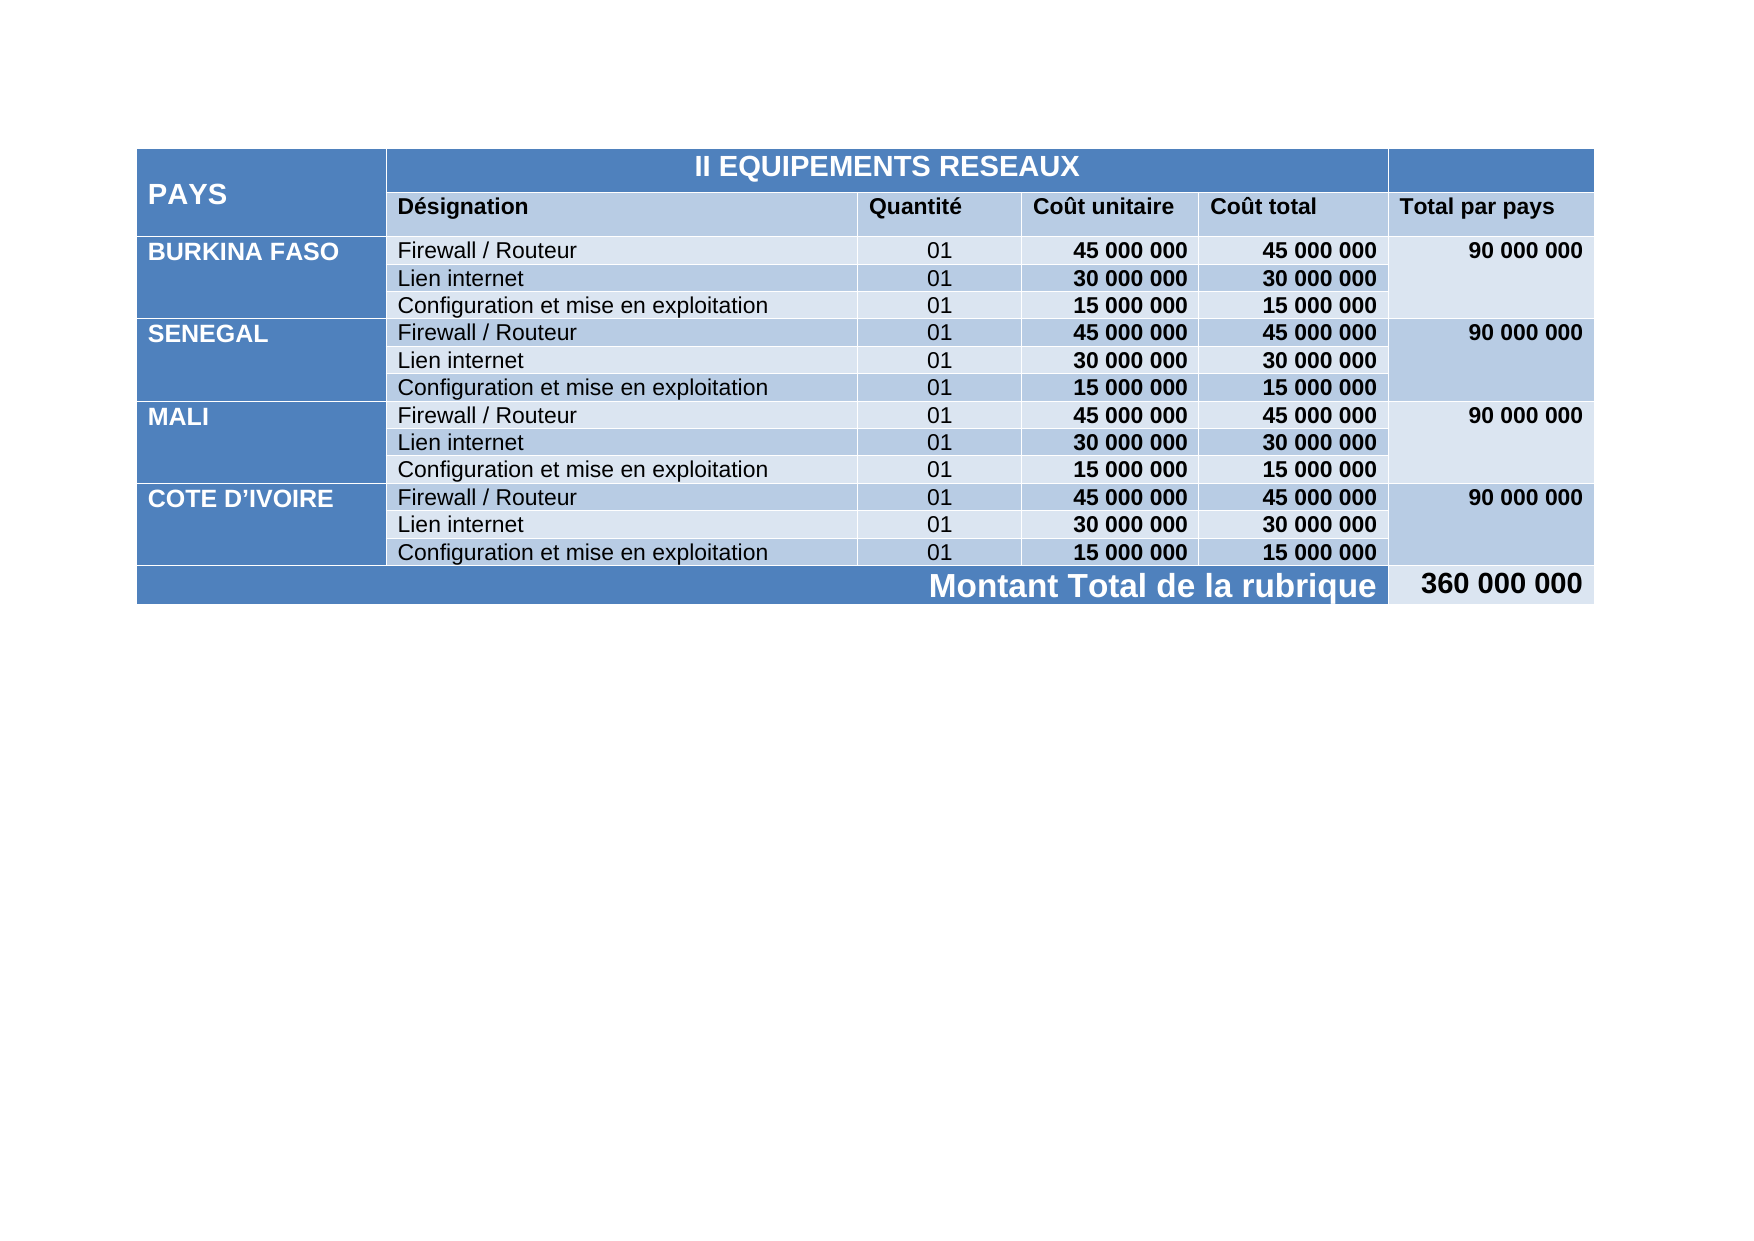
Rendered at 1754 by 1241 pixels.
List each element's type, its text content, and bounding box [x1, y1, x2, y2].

table_cell Firewall / Routeur [387, 484, 857, 510]
table_cell Lien internet [387, 347, 857, 373]
table_cell 30 000 000 [1022, 511, 1198, 537]
table_cell 30 000 000 [1199, 511, 1388, 537]
table_cell Configuration et mise en exploitation [387, 292, 857, 318]
table_cell 45 000 000 [1022, 484, 1198, 510]
table_cell 15 000 000 [1199, 539, 1388, 565]
table_cell Configuration et mise en exploitation [387, 374, 857, 401]
table_cell 30 000 000 [1022, 347, 1198, 373]
table_cell 01 [858, 511, 1021, 537]
table_cell 01 [858, 292, 1021, 318]
table_cell 45 000 000 [1199, 484, 1388, 510]
table_cell 01 [858, 237, 1021, 263]
table_cell 45 000 000 [1022, 402, 1198, 428]
table_cell 01 [858, 429, 1021, 455]
table_cell 01 [858, 374, 1021, 401]
table_cell MALI [137, 402, 386, 483]
table_cell Coût total [1199, 193, 1388, 236]
table_cell 90 000 000 [1389, 237, 1594, 318]
table_cell COTE D’IVOIRE [137, 484, 386, 565]
table_cell Coût unitaire [1022, 193, 1198, 236]
table_cell 45 000 000 [1199, 402, 1388, 428]
table_cell 15 000 000 [1199, 292, 1388, 318]
table_cell 45 000 000 [1199, 237, 1388, 263]
table_cell Configuration et mise en exploitation [387, 456, 857, 483]
table_cell 01 [858, 484, 1021, 510]
table_header [1389, 149, 1594, 192]
table_cell Total par pays [1389, 193, 1594, 236]
table_cell Configuration et mise en exploitation [387, 539, 857, 565]
table_header PAYS [137, 149, 386, 236]
table_cell 15 000 000 [1022, 374, 1198, 401]
table_cell SENEGAL [137, 319, 386, 401]
table_cell 30 000 000 [1199, 347, 1388, 373]
table_cell 01 [858, 539, 1021, 565]
table_cell 15 000 000 [1022, 539, 1198, 565]
table_cell 01 [858, 456, 1021, 483]
table_cell 360 000 000 [1389, 566, 1594, 604]
table_cell 30 000 000 [1199, 265, 1388, 291]
table_cell Montant Total de la rubrique [137, 566, 1388, 604]
table_cell 90 000 000 [1389, 484, 1594, 565]
table_cell BURKINA FASO [137, 237, 386, 318]
table_cell 45 000 000 [1022, 319, 1198, 346]
table_cell Lien internet [387, 511, 857, 537]
table_cell 30 000 000 [1199, 429, 1388, 455]
table_cell 15 000 000 [1199, 374, 1388, 401]
table_cell 45 000 000 [1022, 237, 1198, 263]
table_cell 90 000 000 [1389, 402, 1594, 483]
table_cell 15 000 000 [1199, 456, 1388, 483]
table_header II EQUIPEMENTS RESEAUX [387, 149, 1388, 192]
table_cell Firewall / Routeur [387, 319, 857, 346]
table_cell 15 000 000 [1022, 292, 1198, 318]
table_cell 01 [858, 319, 1021, 346]
table_cell 01 [858, 265, 1021, 291]
table_cell 15 000 000 [1022, 456, 1198, 483]
table_cell Lien internet [387, 429, 857, 455]
table_cell 30 000 000 [1022, 429, 1198, 455]
table_cell 45 000 000 [1199, 319, 1388, 346]
table_cell 01 [858, 402, 1021, 428]
table_cell 30 000 000 [1022, 265, 1198, 291]
table_cell Firewall / Routeur [387, 402, 857, 428]
table_cell Désignation [387, 193, 857, 236]
table_cell Firewall / Routeur [387, 237, 857, 263]
table_cell 90 000 000 [1389, 319, 1594, 401]
table_cell Lien internet [387, 265, 857, 291]
table_cell Quantité [858, 193, 1021, 236]
table_cell 01 [858, 347, 1021, 373]
